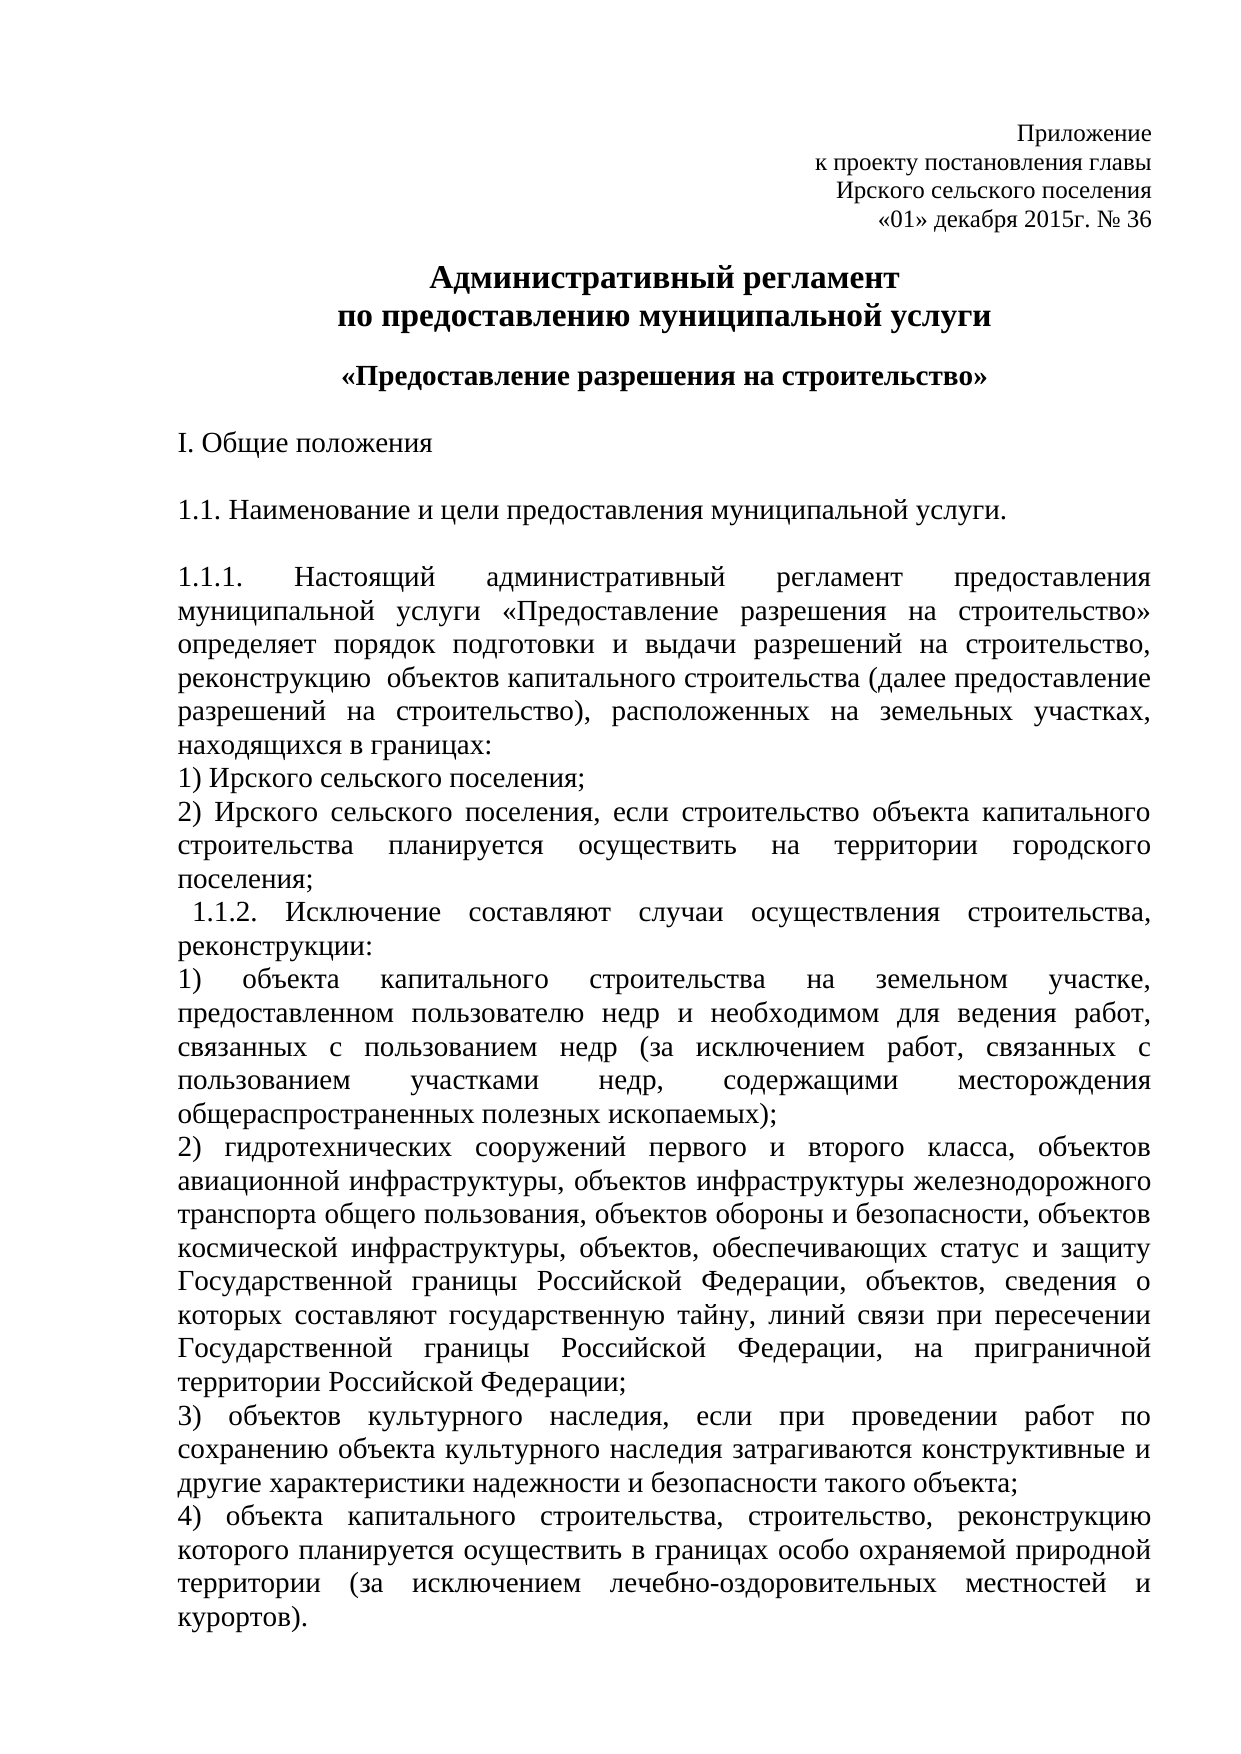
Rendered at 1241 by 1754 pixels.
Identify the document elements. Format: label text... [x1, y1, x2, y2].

text 4) объекта капитального строительства, строительство, реконструкцию которого планируется осуществить в границах особо охраняемой природной территории (за исключением лечебно-оздоровительных местностей и курортов). [177, 1498, 1152, 1632]
text Ирского сельского поселения [177, 176, 1152, 204]
text «01» декабря 2015г. № 36 [177, 204, 1152, 233]
text I. Общие положения [177, 425, 1152, 458]
text Административный регламент [177, 257, 1152, 296]
text по предоставлению муниципальной услуги [177, 296, 1152, 334]
text к проекту постановления главы [177, 147, 1152, 176]
text 1.1.1. Настоящий административный регламент предоставления муниципальной услуги «Предоставление разрешения на строительство» определяет порядок подготовки и выдачи разрешений на строительство, реконструкцию объектов капитального строительства (далее предоставление разрешений на строительство), расположенных на земельных участках, находящихся в границах: [177, 559, 1152, 760]
text «Предоставление разрешения на строительство» [177, 358, 1152, 391]
text 1.1. Наименование и цели предоставления муниципальной услуги. [177, 492, 1152, 526]
text 1) объекта капитального строительства на земельном участке, предоставленном пользователю недр и необходимом для ведения работ, связанных с пользованием недр (за исключением работ, связанных с пользованием участками недр, содержащими месторождения общераспространенных полезных ископаемых); [177, 962, 1152, 1129]
text Приложение [177, 118, 1152, 147]
text 2) Ирского сельского поселения, если строительство объекта капитального строительства планируется осуществить на территории городского поселения; [177, 794, 1152, 894]
text 1.1.2. Исключение составляют случаи осуществления строительства, реконструкции: [177, 894, 1152, 962]
text 3) объектов культурного наследия, если при проведении работ по сохранению объекта культурного наследия затрагиваются конструктивные и другие характеристики надежности и безопасности такого объекта; [177, 1398, 1152, 1498]
text 2) гидротехнических сооружений первого и второго класса, объектов авиационной инфраструктуры, объектов инфраструктуры железнодорожного транспорта общего пользования, объектов обороны и безопасности, объектов космической инфраструктуры, объектов, обеспечивающих статус и защиту Государственной границы Российской Федерации, объектов, сведения о которых составляют государственную тайну, линий связи при пересечении Государственной границы Российской Федерации, на приграничной территории Российской Федерации; [177, 1129, 1152, 1398]
text 1) Ирского сельского поселения; [177, 760, 1152, 794]
